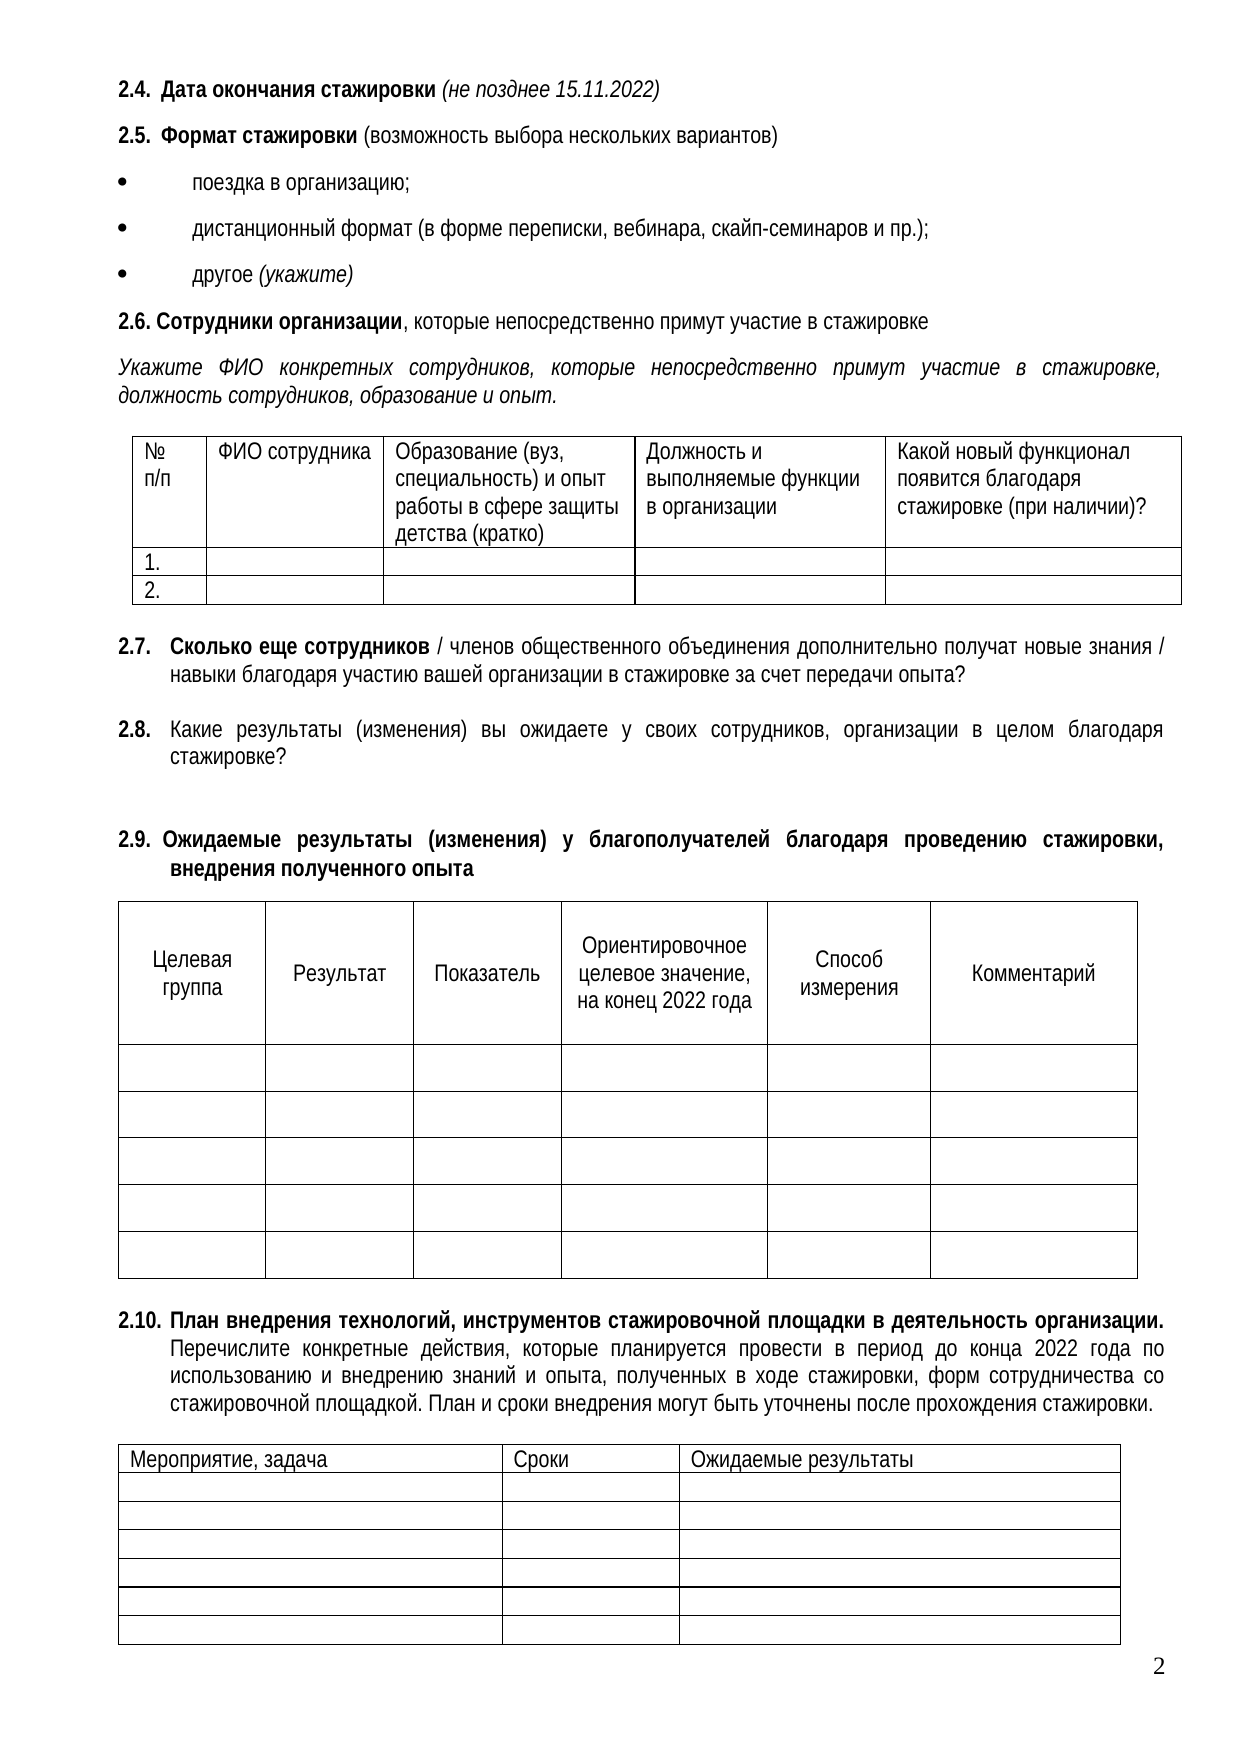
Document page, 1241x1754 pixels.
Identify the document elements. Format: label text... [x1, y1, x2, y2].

table_header Результат [266, 902, 413, 1044]
table_cell [414, 1185, 561, 1231]
table_cell [119, 1616, 502, 1643]
table_cell [119, 1473, 502, 1501]
table_cell [562, 1232, 767, 1278]
table_cell [768, 1138, 930, 1184]
table_header Ориентировочное целевое значение, на конец 2022 года [562, 902, 767, 1044]
table_cell [503, 1559, 679, 1586]
list Ожидаемые результаты (изменения) у благополучателей благодаря проведению стажировки, внедрения полученного опыта [118, 825, 1165, 882]
table_cell [680, 1616, 1120, 1643]
table_cell [680, 1502, 1120, 1529]
table_header Способ измерения [768, 902, 930, 1044]
table_cell [562, 1092, 767, 1137]
list другое (укажите) [118, 260, 1165, 288]
table_cell [636, 548, 885, 575]
table_cell [119, 1588, 502, 1615]
table_cell [119, 1559, 502, 1586]
table_cell [931, 1045, 1137, 1091]
table_cell [680, 1530, 1120, 1558]
table_cell [414, 1045, 561, 1091]
table_cell 1. [133, 548, 206, 575]
text Укажите ФИО конкретных сотрудников, которые непосредственно примут участие в стажировке, должность сотрудников, образование и опыт. [118, 353, 1165, 408]
table_cell [266, 1045, 413, 1091]
table_cell [931, 1232, 1137, 1278]
table_cell [266, 1092, 413, 1137]
table_cell [384, 576, 634, 604]
table_cell [207, 576, 383, 604]
table_cell [414, 1092, 561, 1137]
table_cell [207, 548, 383, 575]
table_cell [503, 1502, 679, 1529]
table_cell [562, 1138, 767, 1184]
table_cell [266, 1185, 413, 1231]
table_header Сроки [503, 1445, 679, 1472]
table_cell [414, 1138, 561, 1184]
table_cell [562, 1045, 767, 1091]
table_cell [680, 1473, 1120, 1501]
table_header Показатель [414, 902, 561, 1044]
table_header Комментарий [931, 902, 1137, 1044]
table_header ФИО сотрудника [207, 437, 383, 547]
table_header Какой новый функционал появится благодаря стажировке (при наличии)? [886, 437, 1181, 547]
list дистанционный формат (в форме переписки, вебинара, скайп-семинаров и пр.); [118, 214, 1165, 242]
table_cell [768, 1045, 930, 1091]
table_cell [503, 1616, 679, 1643]
table_cell [119, 1138, 265, 1184]
table_cell [680, 1559, 1120, 1586]
table_cell [119, 1045, 265, 1091]
table_cell [768, 1232, 930, 1278]
table_cell [931, 1185, 1137, 1231]
table_header Мероприятие, задача [119, 1445, 502, 1472]
list Сколько еще сотрудников / членов общественного объединения дополнительно получат новые знания / навыки благодаря участию вашей организации в стажировке за счет передачи опыта? [118, 632, 1165, 687]
table_cell 2. [133, 576, 206, 604]
list Какие результаты (изменения) вы ожидаете у своих сотрудников, организации в целом благодаря стажировке? [118, 715, 1165, 770]
table_cell [886, 576, 1181, 604]
table_cell [266, 1232, 413, 1278]
list Дата окончания стажировки (не позднее 15.11.2022) [118, 75, 1165, 102]
table_cell [503, 1530, 679, 1558]
table_cell [931, 1138, 1137, 1184]
table_cell [680, 1588, 1120, 1615]
table_header Целевая группа [119, 902, 265, 1044]
list поездка в организацию; [118, 168, 1165, 195]
table_cell [414, 1232, 561, 1278]
table_cell [768, 1185, 930, 1231]
table_header № п/п [133, 437, 206, 547]
table_header Ожидаемые результаты [680, 1445, 1120, 1472]
table_cell [266, 1138, 413, 1184]
table_cell [384, 548, 634, 575]
table_cell [931, 1092, 1137, 1137]
table_cell [636, 576, 885, 604]
table_cell [119, 1530, 502, 1558]
table_cell [119, 1092, 265, 1137]
table_header Образование (вуз, специальность) и опыт работы в сфере защиты детства (кратко) [384, 437, 634, 547]
table_cell [119, 1502, 502, 1529]
table_cell [503, 1588, 679, 1615]
table_cell [768, 1092, 930, 1137]
table_cell [119, 1232, 265, 1278]
table_cell [503, 1473, 679, 1501]
list Формат стажировки (возможность выбора нескольких вариантов) [118, 121, 1165, 149]
table_cell [119, 1185, 265, 1231]
text 2.6. Сотрудники организации, которые непосредственно примут участие в стажировке [118, 307, 1165, 334]
table_cell [562, 1185, 767, 1231]
table_cell [886, 548, 1181, 575]
table_header Должность и выполняемые функции в организации [636, 437, 885, 547]
list План внедрения технологий, инструментов стажировочной площадки в деятельность организации. Перечислите конкретные действия, которые планируется провести в период до конца 2022 года по использованию и внедрению знаний и опыта, полученных в ходе стажировки, форм сотрудничества со стажировочной площадкой. План и сроки внедрения могут быть уточнены после прохождения стажировки. [118, 1306, 1165, 1416]
